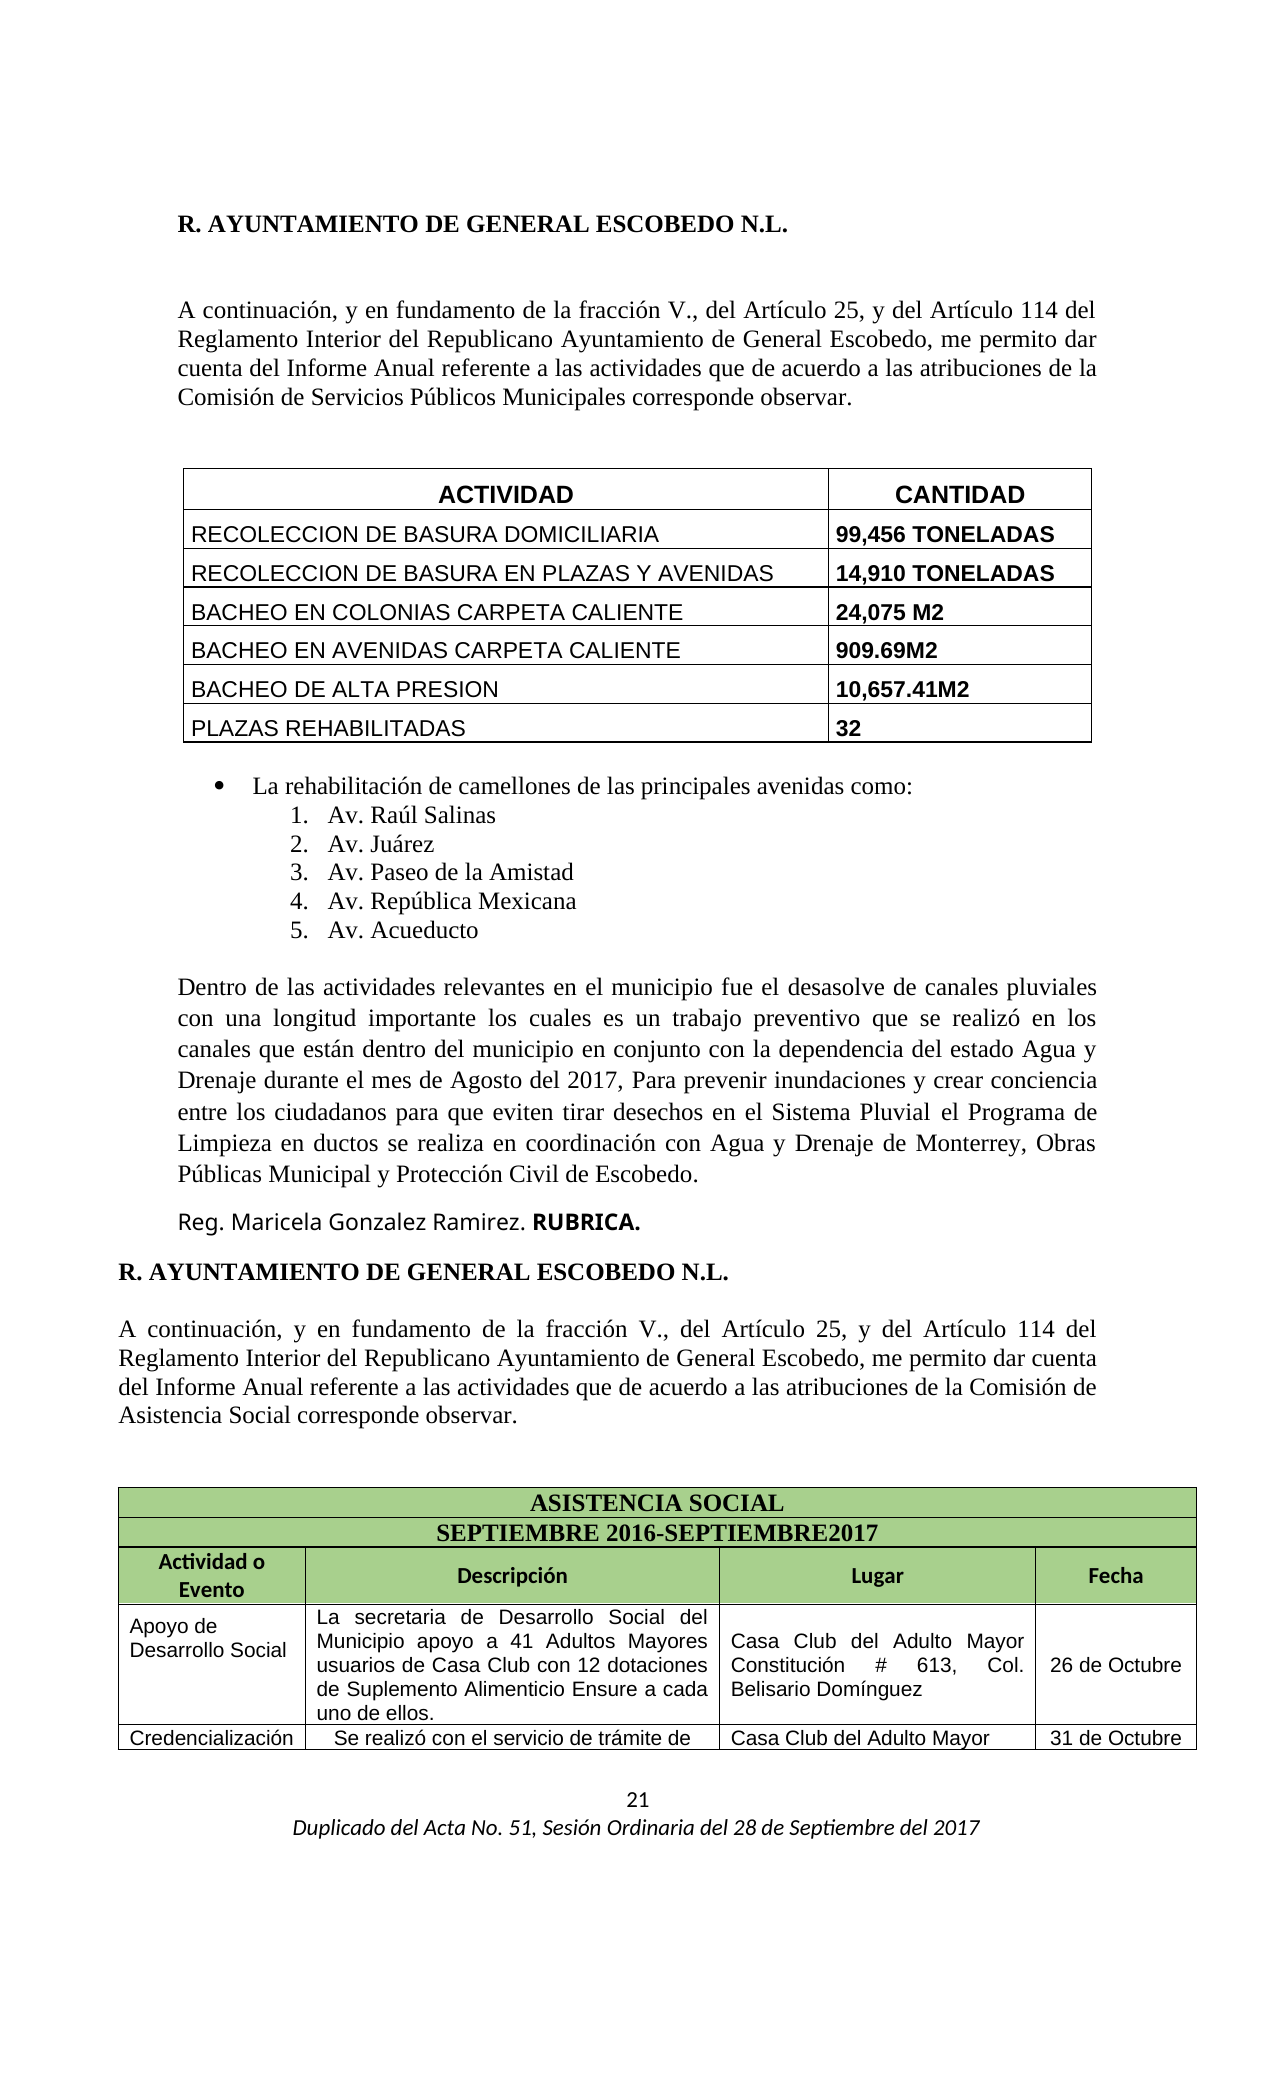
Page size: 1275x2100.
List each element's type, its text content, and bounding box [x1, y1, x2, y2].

table_cell Descripción [306, 1548, 719, 1603]
table_cell La secretaria de Desarrollo Social del Municipio apoyo a 41 Adultos Mayores usuarios de Casa Club con 12 dotaciones de Suplemento Alimenticio Ensure a cada uno de ellos. [306, 1605, 719, 1724]
table_cell SEPTIEMBRE 2016-SEPTIEMBRE2017 [119, 1518, 1196, 1546]
table_cell Fecha [1036, 1548, 1196, 1603]
table_cell 14,910 TONELADAS [829, 549, 1091, 586]
list Av. República Mexicana [290, 886, 1098, 915]
table_cell 909.69M2 [829, 626, 1091, 664]
text R. AYUNTAMIENTO DE GENERAL ESCOBEDO N.L. [118, 1257, 1098, 1286]
list La rehabilitación de camellones de las principales avenidas como: [215, 771, 1098, 800]
table_cell RECOLECCION DE BASURA EN PLAZAS Y AVENIDAS [184, 549, 828, 586]
text Reg. Maricela Gonzalez Ramirez. RUBRICA. [177, 1206, 1152, 1238]
table_cell 32 [829, 704, 1091, 741]
table_cell PLAZAS REHABILITADAS [184, 704, 828, 741]
list Av. Paseo de la Amistad [290, 857, 1098, 886]
table_header ASISTENCIA SOCIAL [119, 1488, 1196, 1517]
table_cell 10,657.41M2 [829, 665, 1091, 703]
table_cell BACHEO EN AVENIDAS CARPETA CALIENTE [184, 626, 828, 664]
table_header ACTIVIDAD [184, 469, 828, 509]
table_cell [306, 1725, 719, 1749]
table_cell Actividad o Evento [119, 1548, 305, 1603]
table_cell Apoyo de Desarrollo Social [119, 1605, 305, 1724]
table_header CANTIDAD [829, 469, 1091, 509]
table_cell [720, 1725, 1035, 1749]
table_cell BACHEO DE ALTA PRESION [184, 665, 828, 703]
table_cell 24,075 M2 [829, 588, 1091, 625]
list Av. Juárez [290, 829, 1098, 857]
text Dentro de las actividades relevantes en el municipio fue el desasolve de canales pluviales con una longitud importante los cuales es un trabajo preventivo que se realizó en los canales que están dentro del municipio en conjunto con la dependencia del estado Agua y Drenaje durante el mes de Agosto del 2017, Para prevenir inundaciones y crear conciencia entre los ciudadanos para que eviten tirar desechos en el Sistema Pluvial el Programa de Limpieza en ductos se realiza en coordinación con Agua y Drenaje de Monterrey, Obras Públicas Municipal y Protección Civil de Escobedo. [177, 972, 1098, 1128]
table_cell Casa Club del Adulto Mayor Constitución # 613, Col. Belisario Domínguez [720, 1605, 1035, 1724]
table_cell RECOLECCION DE BASURA DOMICILIARIA [184, 510, 828, 548]
text A continuación, y en fundamento de la fracción V., del Artículo 25, y del Artículo 114 del Reglamento Interior del Republicano Ayuntamiento de General Escobedo, me permito dar cuenta del Informe Anual referente a las actividades que de acuerdo a las atribuciones de la Comisión de Servicios Públicos Municipales corresponde observar. [177, 296, 1098, 411]
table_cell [119, 1725, 305, 1749]
text R. AYUNTAMIENTO DE GENERAL ESCOBEDO N.L. [177, 209, 1098, 238]
table_cell Lugar [720, 1548, 1035, 1603]
table_cell 26 de Octubre [1036, 1605, 1196, 1724]
text A continuación, y en fundamento de la fracción V., del Artículo 25, y del Artículo 114 del Reglamento Interior del Republicano Ayuntamiento de General Escobedo, me permito dar cuenta del Informe Anual referente a las actividades que de acuerdo a las atribuciones de la Comisión de Asistencia Social corresponde observar. [118, 1314, 1098, 1429]
table_cell 31 de Octubre [1036, 1725, 1196, 1749]
list Av. Raúl Salinas [290, 800, 1098, 829]
table_cell BACHEO EN COLONIAS CARPETA CALIENTE [184, 588, 828, 625]
table_cell 99,456 TONELADAS [829, 510, 1091, 548]
list Av. Acueducto [290, 915, 1098, 944]
